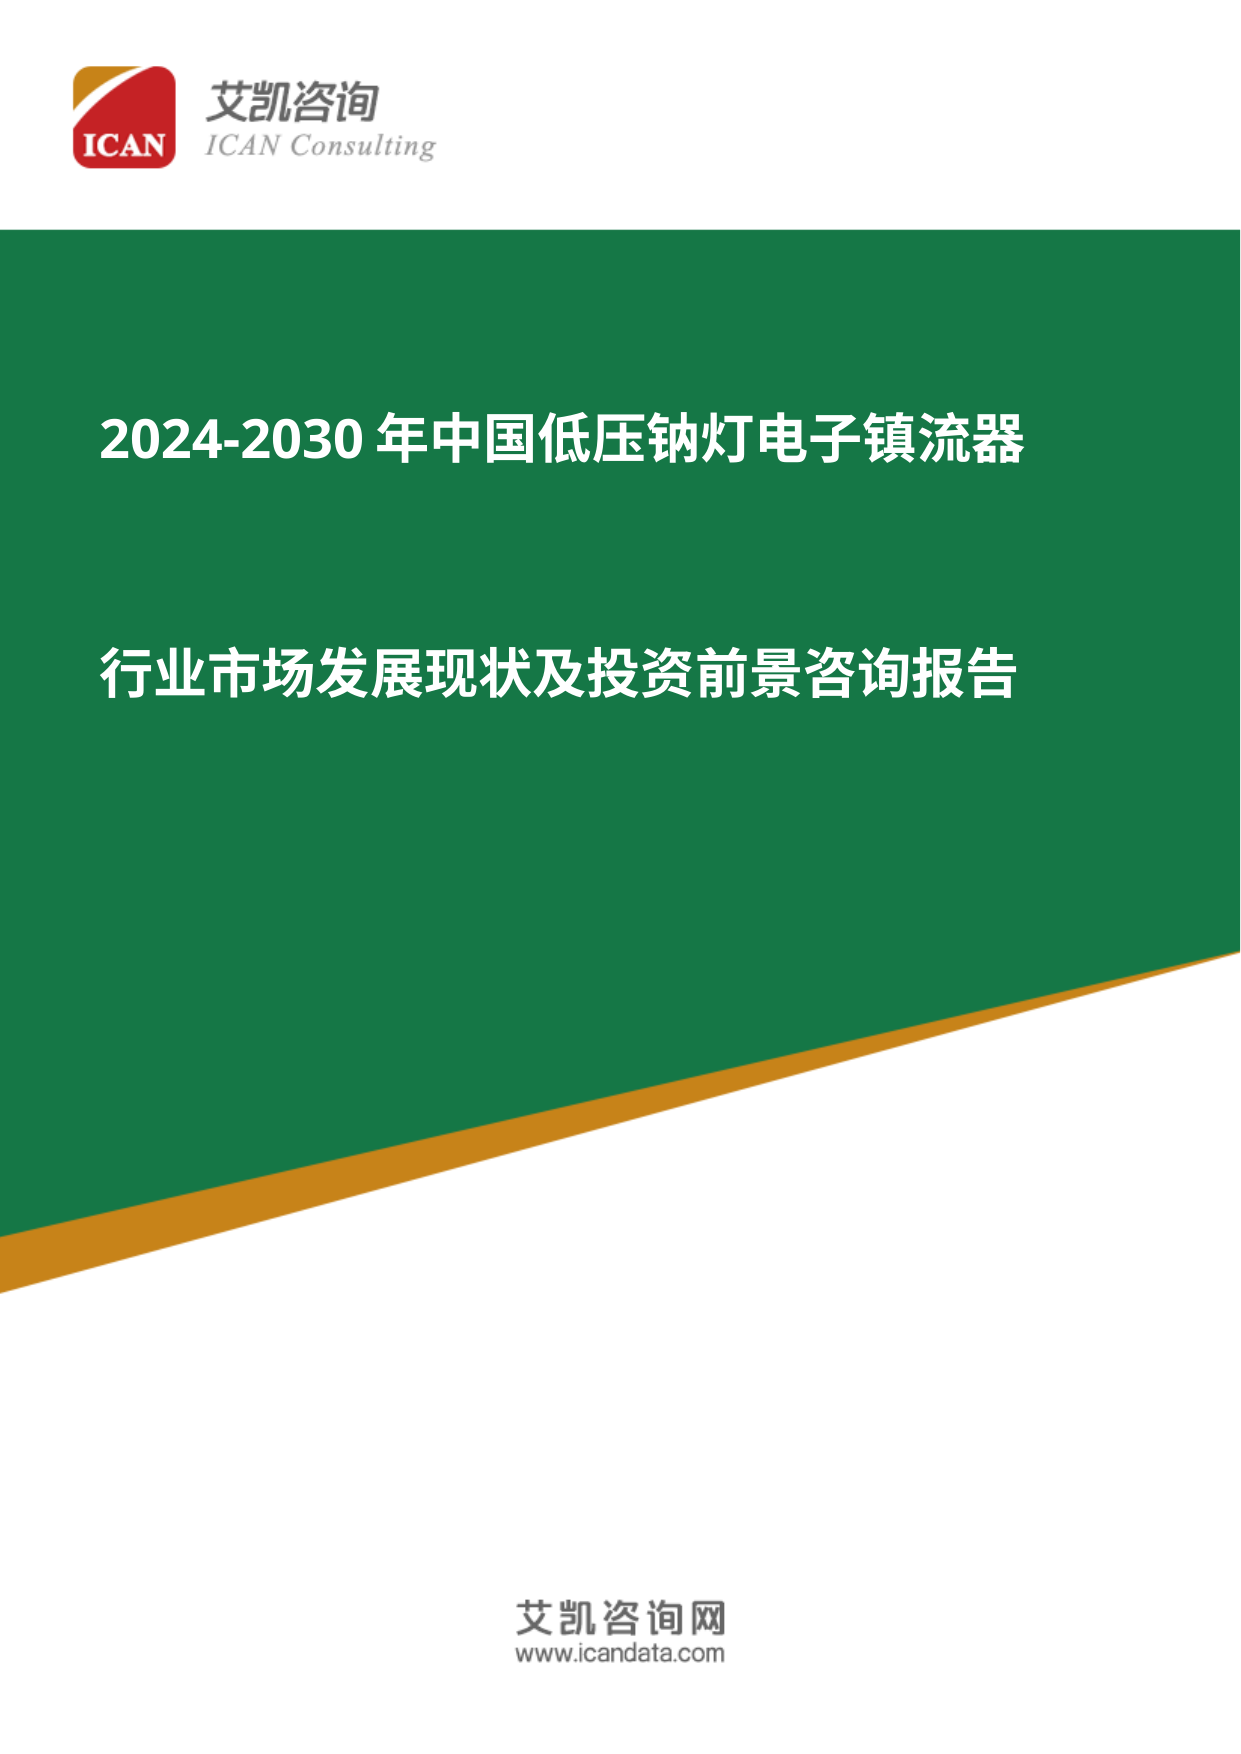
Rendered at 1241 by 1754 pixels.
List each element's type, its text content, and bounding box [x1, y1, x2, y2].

subtitle 2024-2030年中国低压钠灯电子镇流器行业市场发展现状及投资前景咨询报告 [99, 386, 1053, 718]
picture [0, 5, 1241, 1754]
